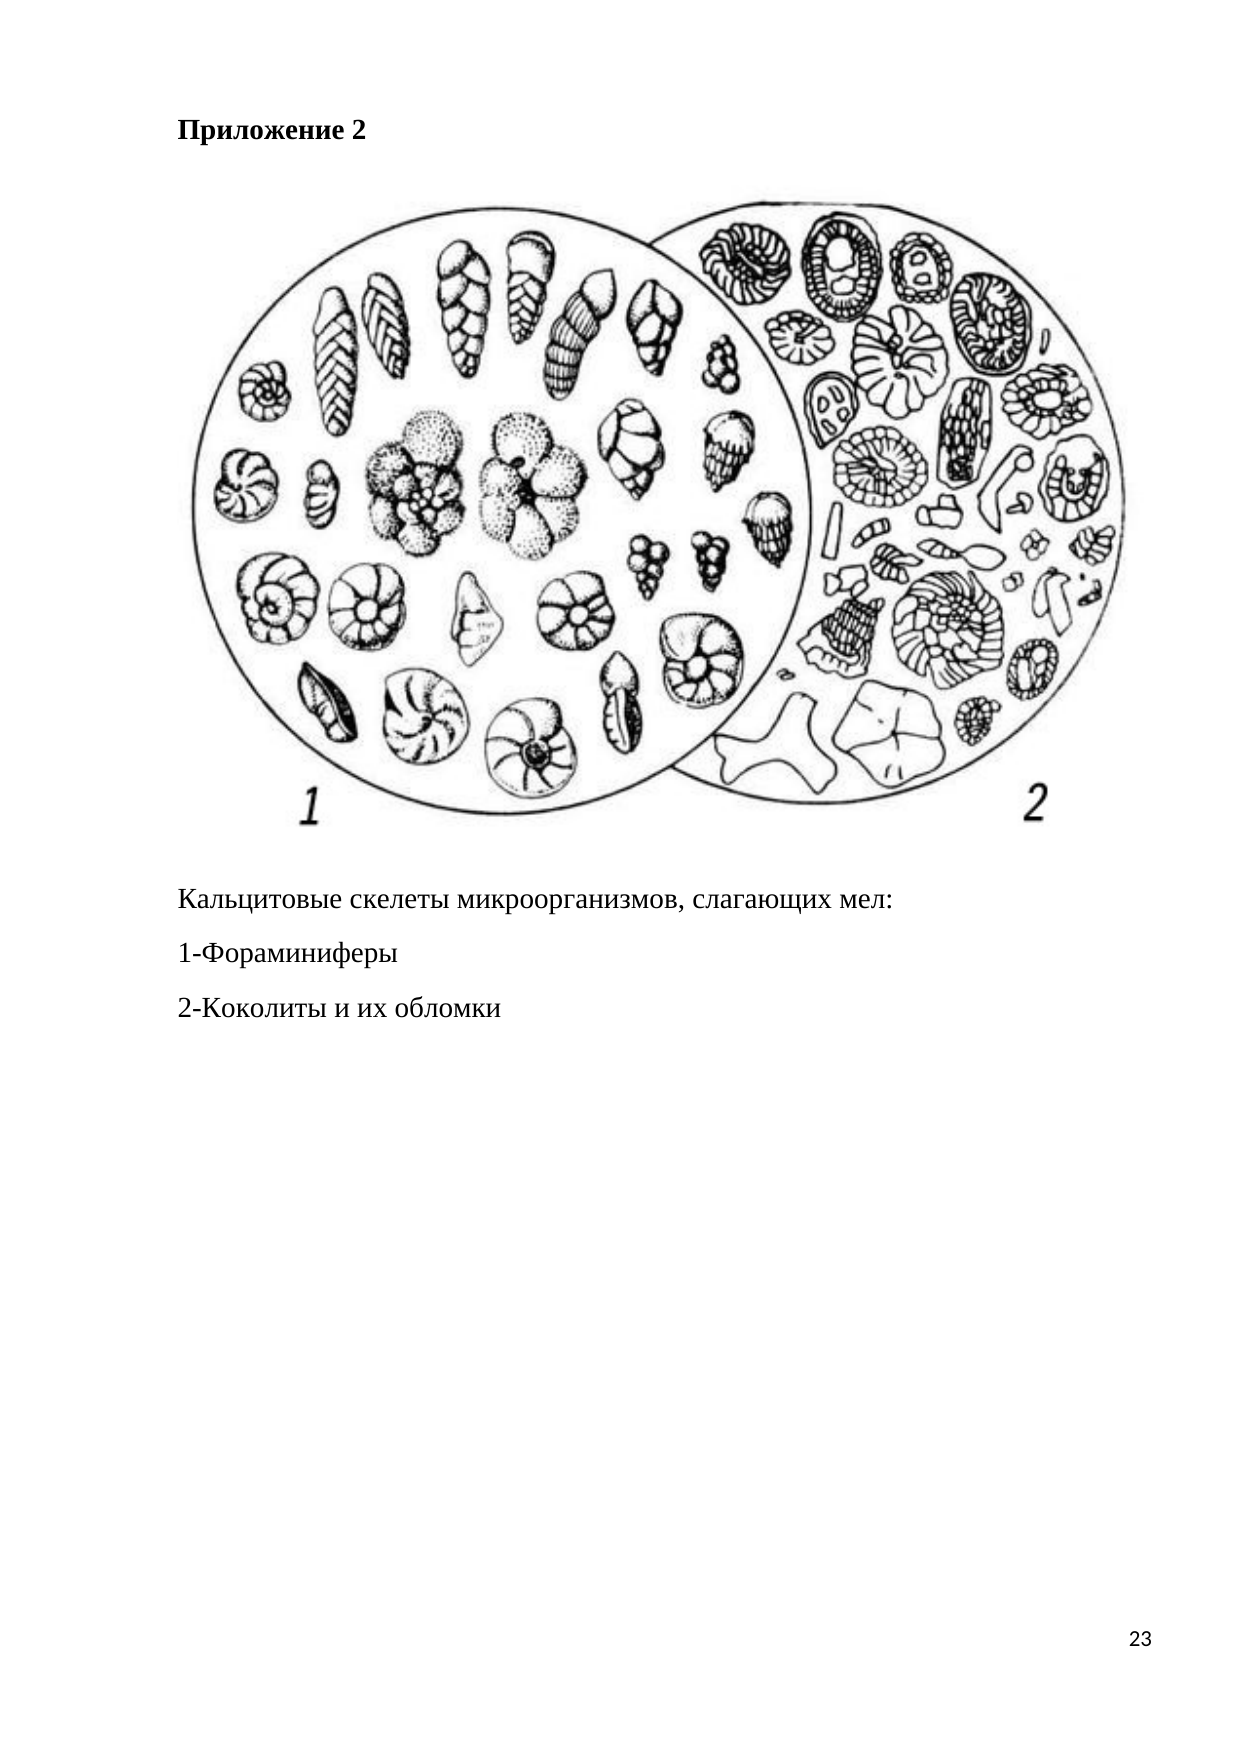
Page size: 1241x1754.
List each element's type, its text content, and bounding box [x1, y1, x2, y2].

text Приложение 2 [177, 112, 1152, 146]
picture [177, 171, 1151, 856]
text Кальцитовые скелеты микроорганизмов, слагающих мел: [177, 881, 1152, 914]
text 1-Фораминиферы [177, 935, 1152, 969]
text 2-Коколиты и их обломки [177, 990, 1152, 1023]
